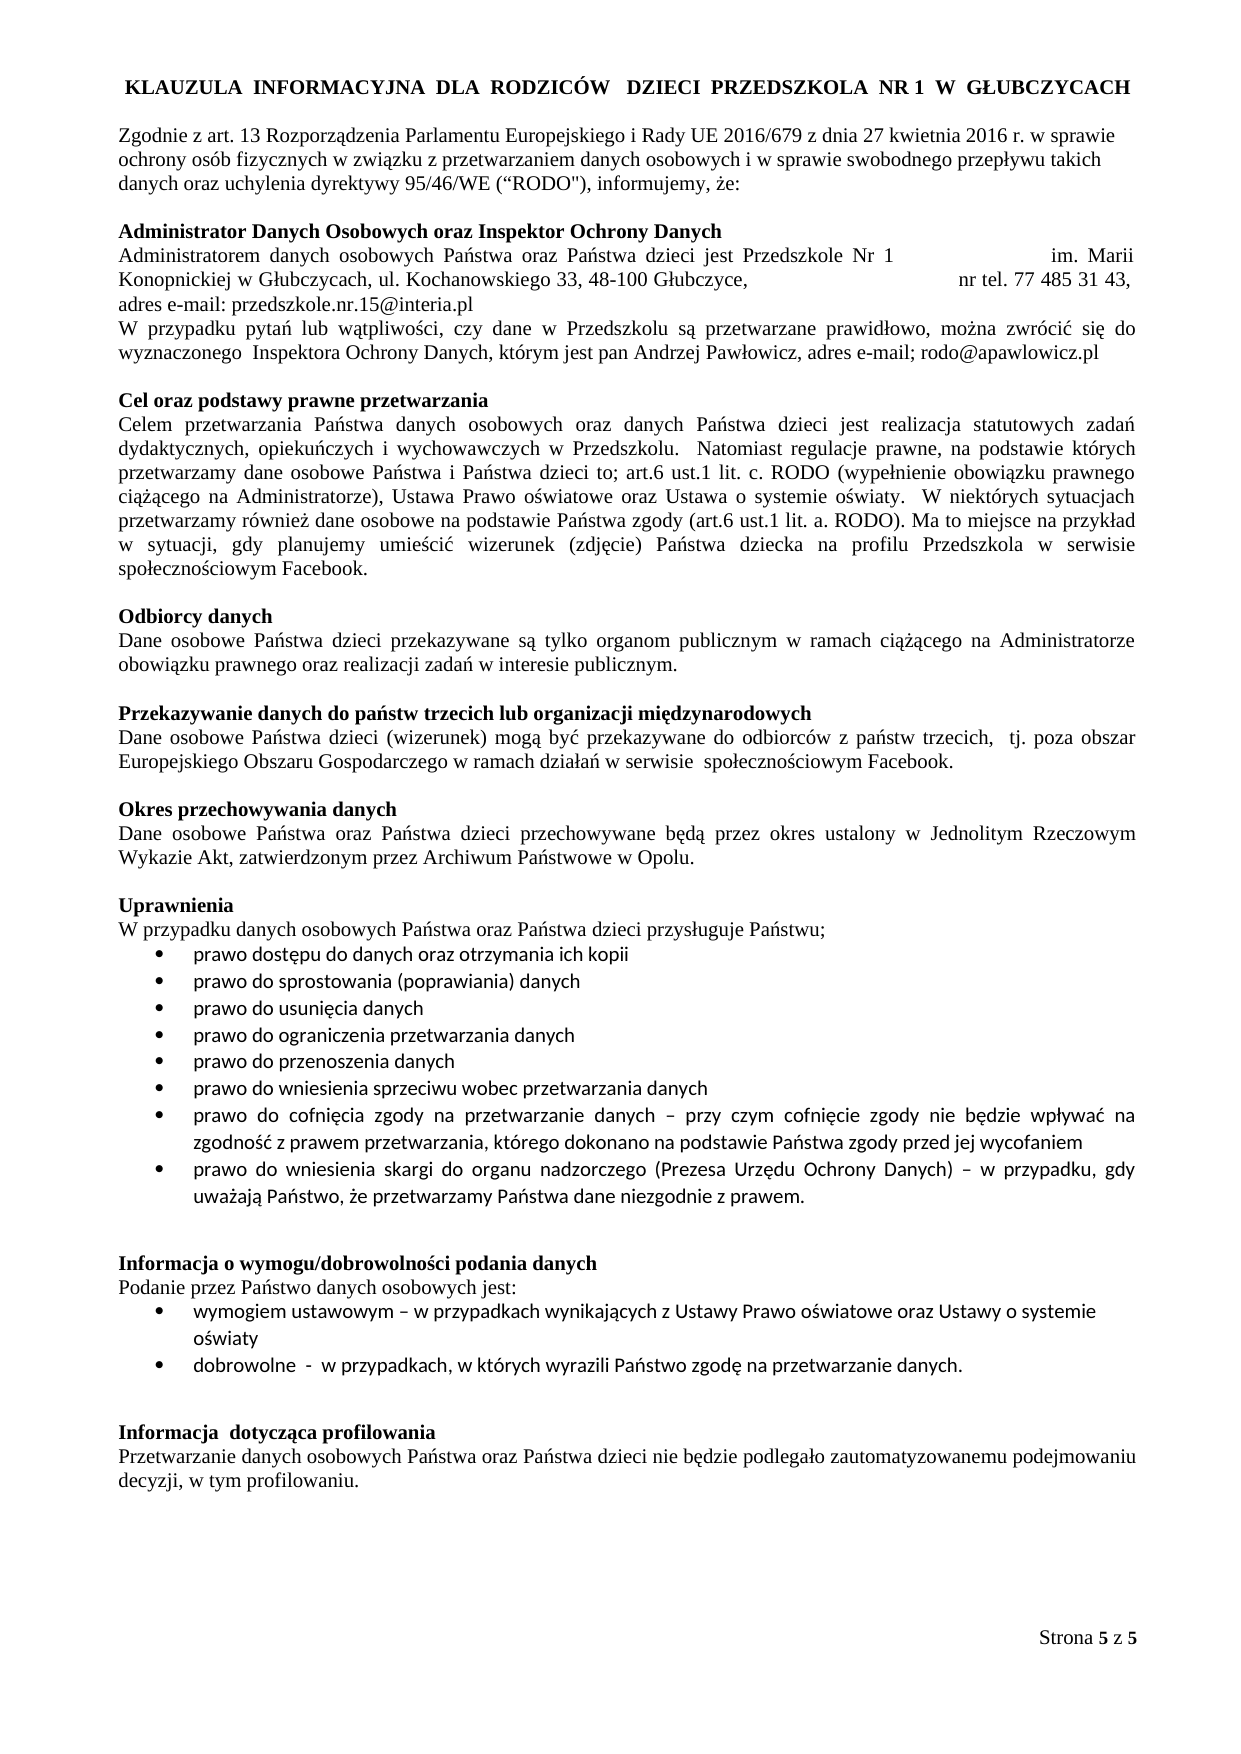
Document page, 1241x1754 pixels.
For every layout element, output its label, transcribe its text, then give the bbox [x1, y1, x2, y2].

text KLAUZULA INFORMACYJNA DLA RODZICÓW DZIECI PRZEDSZKOLA NR 1 W GŁUBCZYCACH [118, 75, 1137, 99]
list prawo do ograniczenia przetwarzania danych [156, 1022, 1137, 1047]
text Uprawnienia [118, 893, 1137, 917]
list prawo do sprostowania (poprawiania) danych [156, 968, 1137, 993]
text Podanie przez Państwo danych osobowych jest: [118, 1275, 1137, 1299]
text Celem przetwarzania Państwa danych osobowych oraz danych Państwa dzieci jest realizacja statutowych zadań dydaktycznych, opiekuńczych i wychowawczych w Przedszkolu. Natomiast regulacje prawne, na podstawie których przetwarzamy dane osobowe Państwa i Państwa dzieci to; art.6 ust.1 lit. c. RODO (wypełnienie obowiązku prawnego ciążącego na Administratorze), Ustawa Prawo oświatowe oraz Ustawa o systemie oświaty. W niektórych sytuacjach przetwarzamy również dane osobowe na podstawie Państwa zgody (art.6 ust.1 lit. a. RODO). Ma to miejsce na przykład w sytuacji, gdy planujemy umieścić wizerunek (zdjęcie) Państwa dziecka na profilu Przedszkola w serwisie społecznościowym Facebook. [118, 412, 1137, 580]
text Informacja o wymogu/dobrowolności podania danych [118, 1251, 1137, 1275]
list prawo do przenoszenia danych [156, 1049, 1137, 1074]
list prawo do wniesienia skargi do organu nadzorczego (Prezesa Urzędu Ochrony Danych) – w przypadku, gdy uważają Państwo, że przetwarzamy Państwa dane niezgodnie z prawem. [156, 1156, 1137, 1208]
text Dane osobowe Państwa oraz Państwa dzieci przechowywane będą przez okres ustalony w Jednolitym Rzeczowym Wykazie Akt, zatwierdzonym przez Archiwum Państwowe w Opolu. [118, 821, 1137, 869]
text Cel oraz podstawy prawne przetwarzania [118, 388, 1137, 412]
list dobrowolne - w przypadkach, w których wyrazili Państwo zgodę na przetwarzanie danych. [156, 1352, 1137, 1378]
list prawo dostępu do danych oraz otrzymania ich kopii [156, 941, 1137, 967]
text Odbiorcy danych [118, 604, 1137, 628]
list prawo do cofnięcia zgody na przetwarzanie danych – przy czym cofnięcie zgody nie będzie wpływać na zgodność z prawem przetwarzania, którego dokonano na podstawie Państwa zgody przed jej wycofaniem [156, 1102, 1137, 1155]
list prawo do wniesienia sprzeciwu wobec przetwarzania danych [156, 1076, 1137, 1101]
text Dane osobowe Państwa dzieci (wizerunek) mogą być przekazywane do odbiorców z państw trzecich, tj. poza obszar Europejskiego Obszaru Gospodarczego w ramach działań w serwisie społecznościowym Facebook. [118, 724, 1137, 773]
list prawo do usunięcia danych [156, 995, 1137, 1020]
text Administratorem danych osobowych Państwa oraz Państwa dzieci jest Przedszkole Nr 1 im. Marii Konopnickiej w Głubczycach, ul. Kochanowskiego 33, 48-100 Głubczyce, nr tel. 77 485 31 43, adres e-mail: przedszkole.nr.15@interia.pl [118, 243, 1137, 316]
text Informacja dotycząca profilowania [118, 1420, 1137, 1444]
text W przypadku pytań lub wątpliwości, czy dane w Przedszkolu są przetwarzane prawidłowo, można zwrócić się do wyznaczonego Inspektora Ochrony Danych, którym jest pan Andrzej Pawłowicz, adres e-mail; rodo@apawlowicz.pl [118, 316, 1137, 364]
list wymogiem ustawowym – w przypadkach wynikających z Ustawy Prawo oświatowe oraz Ustawy o systemie oświaty [156, 1299, 1137, 1351]
text Dane osobowe Państwa dzieci przekazywane są tylko organom publicznym w ramach ciążącego na Administratorze obowiązku prawnego oraz realizacji zadań w interesie publicznym. [118, 628, 1137, 676]
text Zgodnie z art. 13 Rozporządzenia Parlamentu Europejskiego i Rady UE 2016/679 z dnia 27 kwietnia 2016 r. w sprawie ochrony osób fizycznych w związku z przetwarzaniem danych osobowych i w sprawie swobodnego przepływu takich danych oraz uchylenia dyrektywy 95/46/WE (“RODO"), informujemy, że: [118, 123, 1137, 195]
text W przypadku danych osobowych Państwa oraz Państwa dzieci przysługuje Państwu; [118, 917, 1137, 941]
text Przekazywanie danych do państw trzecich lub organizacji międzynarodowych [118, 701, 1137, 724]
text Okres przechowywania danych [118, 797, 1137, 821]
text Przetwarzanie danych osobowych Państwa oraz Państwa dzieci nie będzie podlegało zautomatyzowanemu podejmowaniu decyzji, w tym profilowaniu. [118, 1444, 1137, 1492]
text Administrator Danych Osobowych oraz Inspektor Ochrony Danych [118, 219, 1137, 243]
